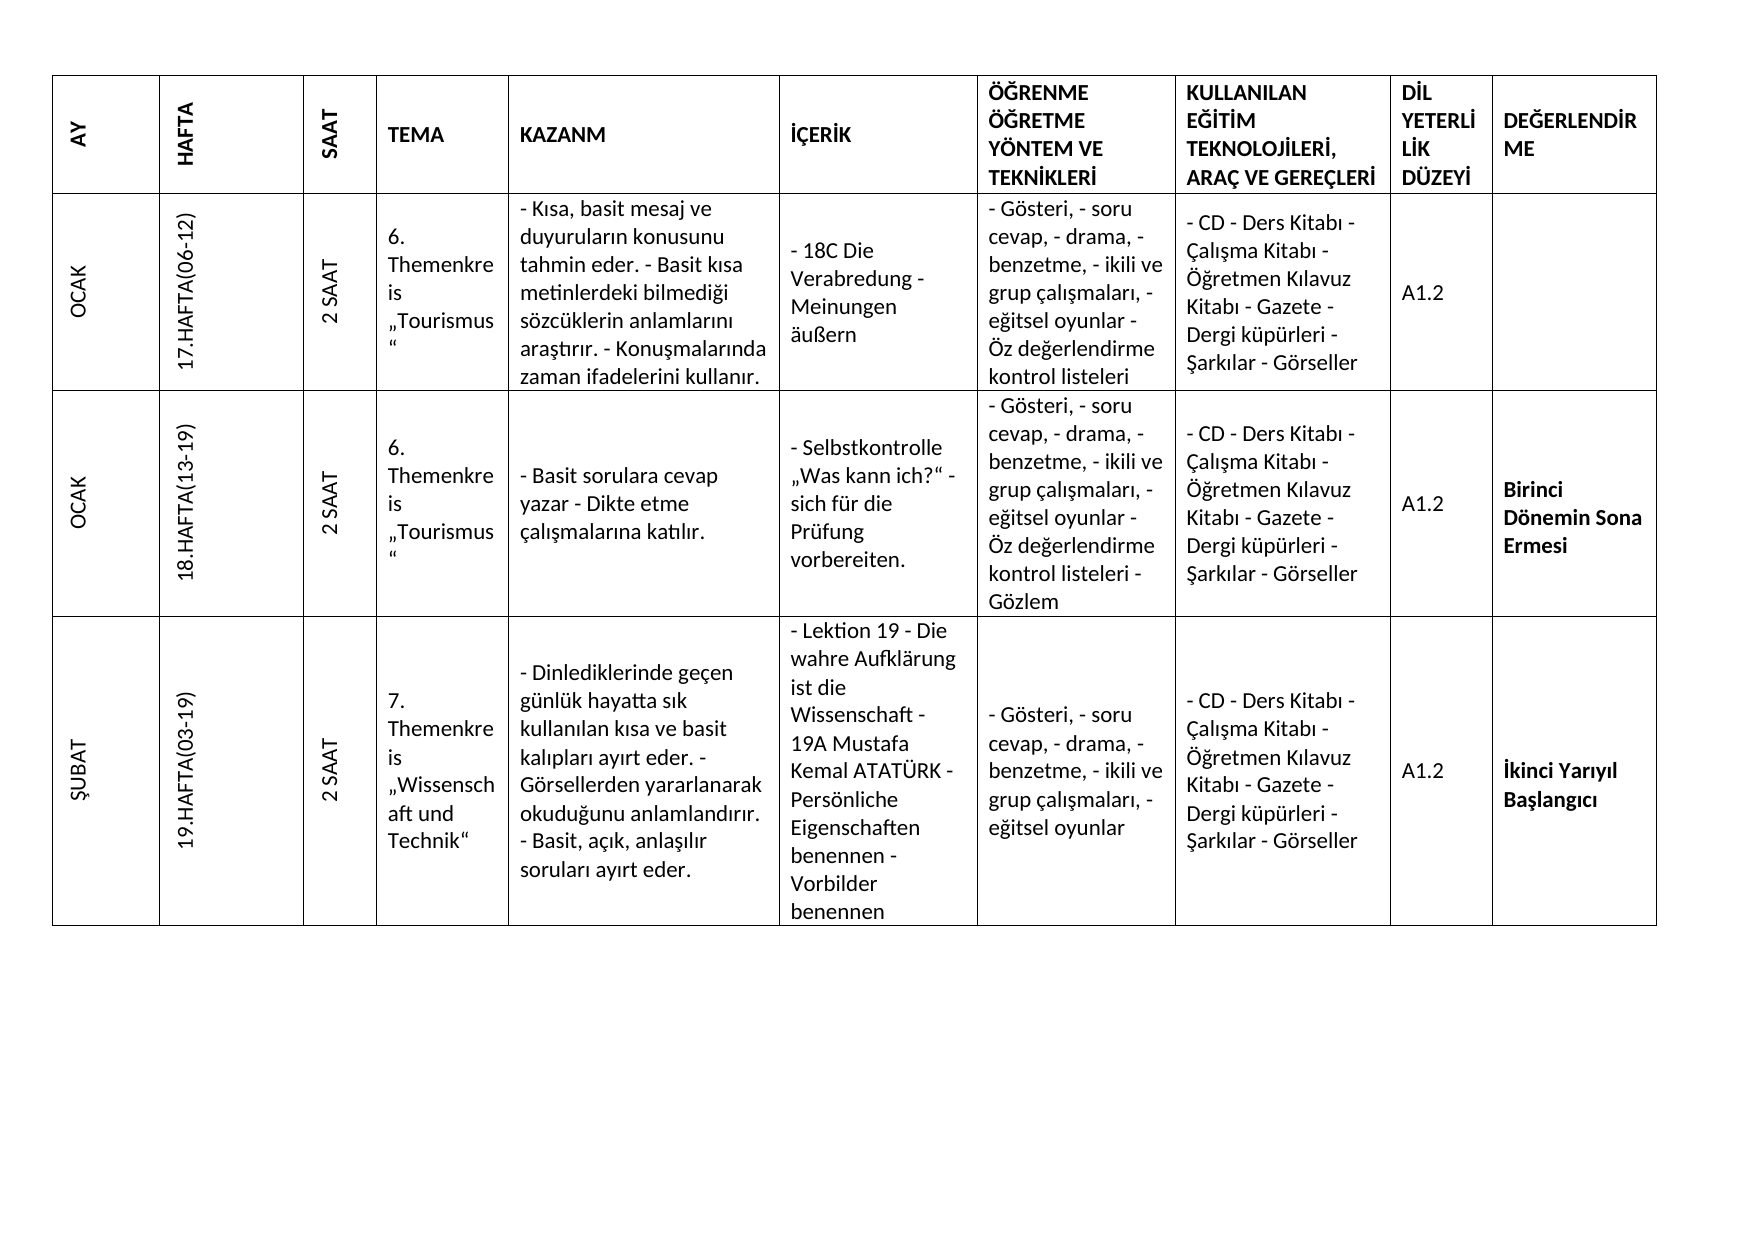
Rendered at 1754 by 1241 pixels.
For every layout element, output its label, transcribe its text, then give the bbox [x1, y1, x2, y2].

table_cell A1.2 [1391, 391, 1492, 616]
table_cell - Kısa, basit mesaj ve duyuruların konusunu tahmin eder. - Basit kısa metinlerdeki bilmediği sözcüklerin anlamlarını araştırır. - Konuşmalarında zaman ifadelerini kullanır. [509, 194, 779, 390]
table_cell - CD - Ders Kitabı - Çalışma Kitabı - Öğretmen Kılavuz Kitabı - Gazete - Dergi küpürleri - Şarkılar - Görseller [1176, 617, 1390, 925]
table_header ÖĞRENME ÖĞRETME YÖNTEM VE TEKNİKLERİ [978, 76, 1175, 193]
table_cell 19.HAFTA(03-19) [160, 617, 303, 925]
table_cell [978, 194, 1175, 390]
table_cell 18.HAFTA(13-19) [160, 391, 303, 616]
table_header KULLANILAN EĞİTİM TEKNOLOJİLERİ, ARAÇ VE GEREÇLERİ [1176, 76, 1390, 193]
table_header AY [53, 76, 159, 193]
table_cell - Gösteri, - soru cevap, - drama, - benzetme, - ikili ve grup çalışmaları, - eğitsel oyunlar - Öz değerlendirme kontrol listeleri - Gözlem [978, 391, 1175, 616]
table_cell OCAK [53, 194, 159, 390]
table_cell 2 SAAT [304, 617, 376, 925]
table_cell Birinci Dönemin Sona Ermesi [1493, 391, 1656, 616]
table_cell OCAK [53, 391, 159, 616]
table_cell ŞUBAT [53, 617, 159, 925]
table_cell - Lektion 19 - Die wahre Aufklärung ist die Wissenschaft - 19A Mustafa Kemal ATATÜRK - Persönliche Eigenschaften benennen - Vorbilder benennen [780, 617, 977, 925]
table_header HAFTA [160, 76, 303, 193]
table_cell 17.HAFTA(06-12) [160, 194, 303, 390]
table_cell - Selbstkontrolle „Was kann ich?“ - sich für die Prüfung vorbereiten. [780, 391, 977, 616]
table_cell 6. Themenkreis „Tourismus“ [377, 194, 508, 390]
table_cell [978, 617, 1175, 925]
table_cell A1.2 [1391, 194, 1492, 390]
table_cell - Dinlediklerinde geçen günlük hayatta sık kullanılan kısa ve basit kalıpları ayırt eder. - Görsellerden yararlanarak okuduğunu anlamlandırır. - Basit, açık, anlaşılır soruları ayırt eder. [509, 617, 779, 925]
table_cell İkinci Yarıyıl Başlangıcı [1493, 617, 1656, 925]
table_cell - 18C Die Verabredung - Meinungen äußern [780, 194, 977, 390]
table_cell 2 SAAT [304, 391, 376, 616]
table_cell 2 SAAT [304, 194, 376, 390]
table_header DİL YETERLİLİK DÜZEYİ [1391, 76, 1492, 193]
table_cell [1493, 194, 1656, 390]
table_header SAAT [304, 76, 376, 193]
table_cell - CD - Ders Kitabı - Çalışma Kitabı - Öğretmen Kılavuz Kitabı - Gazete - Dergi küpürleri - Şarkılar - Görseller [1176, 391, 1390, 616]
table_header DEĞERLENDİRME [1493, 76, 1656, 193]
table_cell 6. Themenkreis „Tourismus“ [377, 391, 508, 616]
table_header KAZANM [509, 76, 779, 193]
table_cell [377, 617, 508, 925]
table_header TEMA [377, 76, 508, 193]
table_header İÇERİK [780, 76, 977, 193]
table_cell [1176, 194, 1390, 390]
table_cell A1.2 [1391, 617, 1492, 925]
table_cell - Basit sorulara cevap yazar - Dikte etme çalışmalarına katılır. [509, 391, 779, 616]
